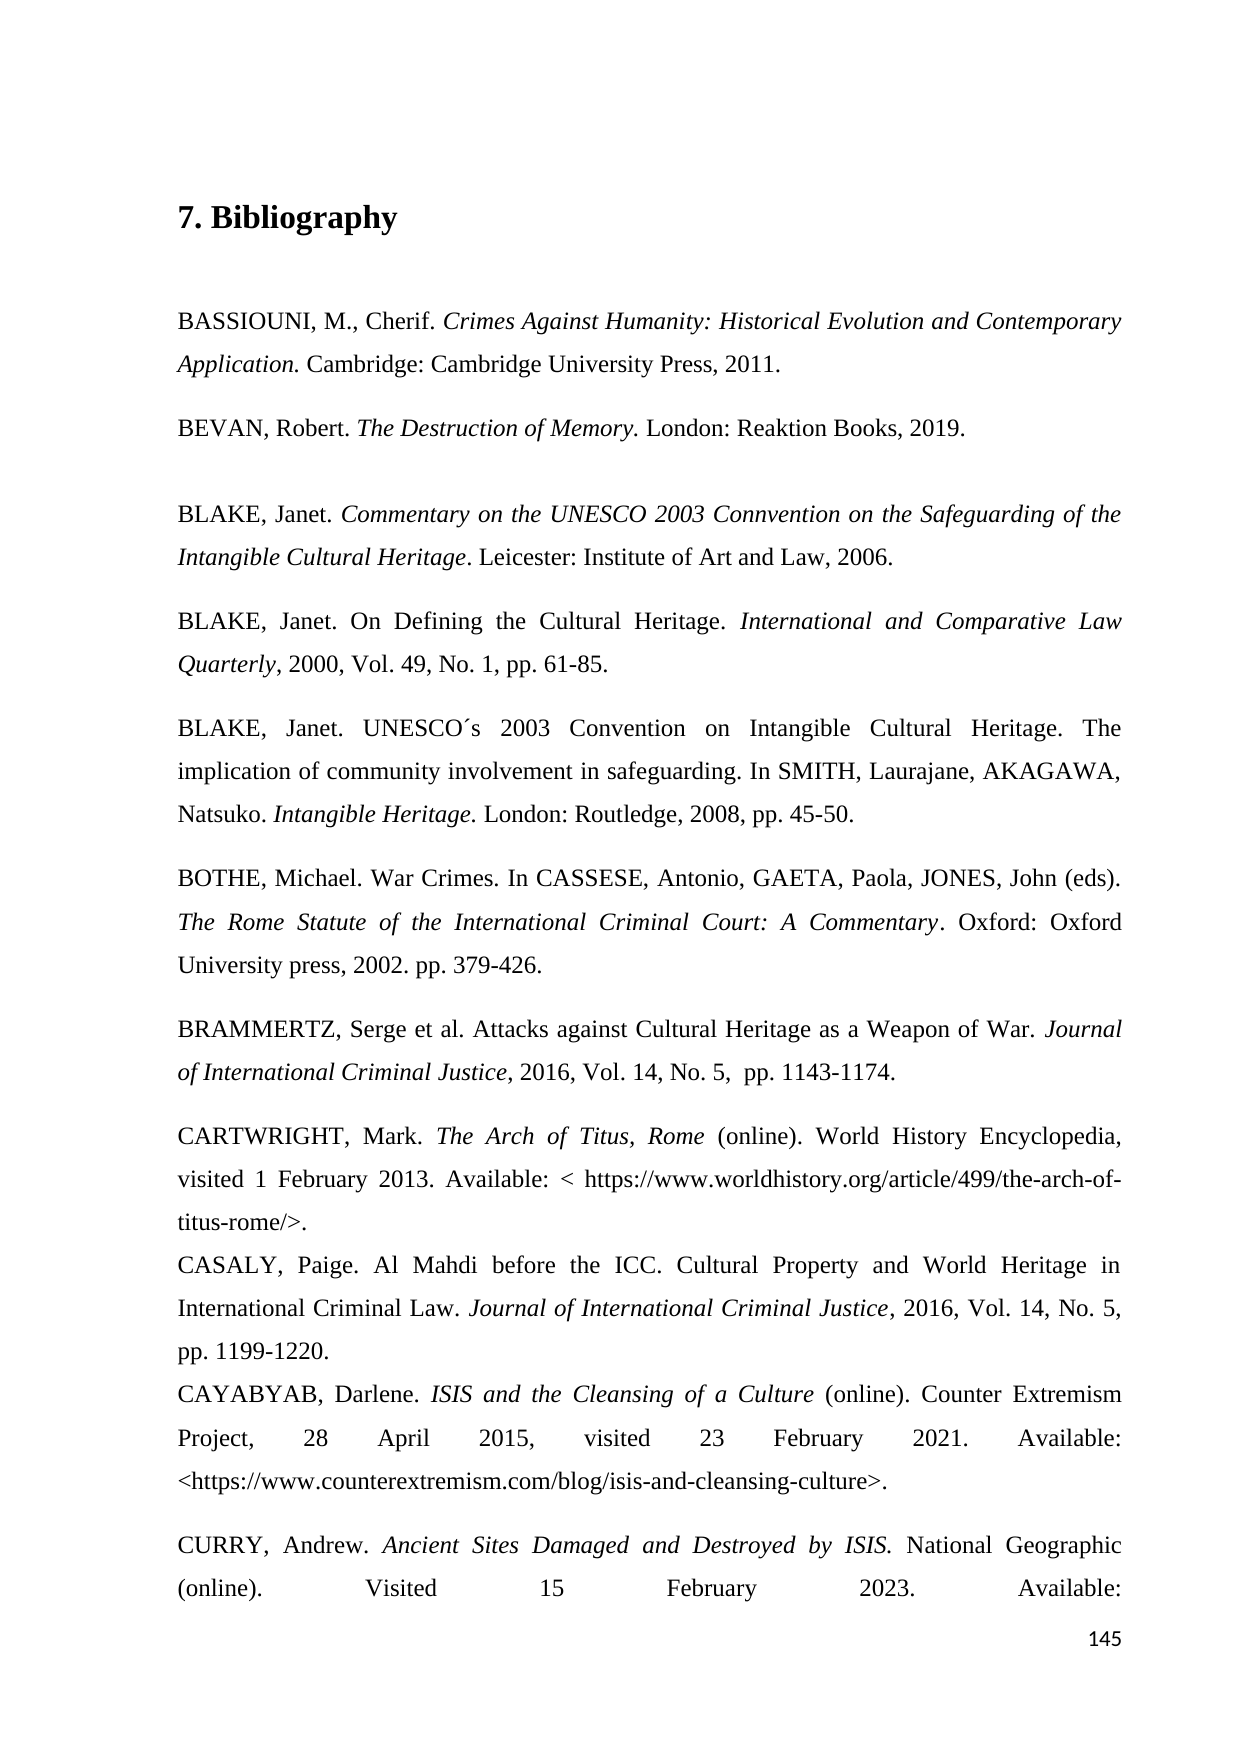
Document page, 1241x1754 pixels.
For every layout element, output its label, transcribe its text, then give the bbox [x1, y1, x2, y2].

text BASSIOUNI, M., Cherif. Crimes Against Humanity: Historical Evolution and Contemporary Application. Cambridge: Cambridge University Press, 2011. [177, 306, 1122, 378]
text CASALY, Paige. Al Mahdi before the ICC. Cultural Property and World Heritage in International Criminal Law. Journal of International Criminal Justice, 2016, Vol. 14, No. 5, pp. 1199-1220. [177, 1250, 1122, 1365]
text CAYABYAB, Darlene. ISIS and the Cleansing of a Culture (online). Counter Extremism Project, 28 April 2015, visited 23 February 2021. Available: <https://www.counterextremism.com/blog/isis-and-cleansing-culture>. [177, 1379, 1122, 1494]
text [177, 1530, 1122, 1602]
text BLAKE, Janet. UNESCO´s 2003 Convention on Intangible Cultural Heritage. The implication of community involvement in safeguarding. In SMITH, Laurajane, AKAGAWA, Natsuko. Intangible Heritage. London: Routledge, 2008, pp. 45-50. [177, 713, 1122, 828]
text BLAKE, Janet. On Defining the Cultural Heritage. International and Comparative Law Quarterly, 2000, Vol. 49, No. 1, pp. 61-85. [177, 606, 1122, 678]
text BRAMMERTZ, Serge et al. Attacks against Cultural Heritage as a Weapon of War. Journal of International Criminal Justice, 2016, Vol. 14, No. 5, pp. 1143-1174. [177, 1014, 1122, 1086]
text BOTHE, Michael. War Crimes. In CASSESE, Antonio, GAETA, Paola, JONES, John (eds). The Rome Statute of the International Criminal Court: A Commentary. Oxford: Oxford University press, 2002. pp. 379-426. [177, 863, 1122, 978]
text BEVAN, Robert. The Destruction of Memory. London: Reaktion Books, 2019. [177, 413, 1122, 442]
text CARTWRIGHT, Mark. The Arch of Titus, Rome (online). World History Encyclopedia, visited 1 February 2013. Available: < https://www.worldhistory.org/article/499/the-arch-of-titus-rome/>. [177, 1121, 1122, 1236]
text BLAKE, Janet. Commentary on the UNESCO 2003 Connvention on the Safeguarding of the Intangible Cultural Heritage. Leicester: Institute of Art and Law, 2006. [177, 499, 1122, 571]
subtitle 7. Bibliography [177, 198, 1122, 236]
